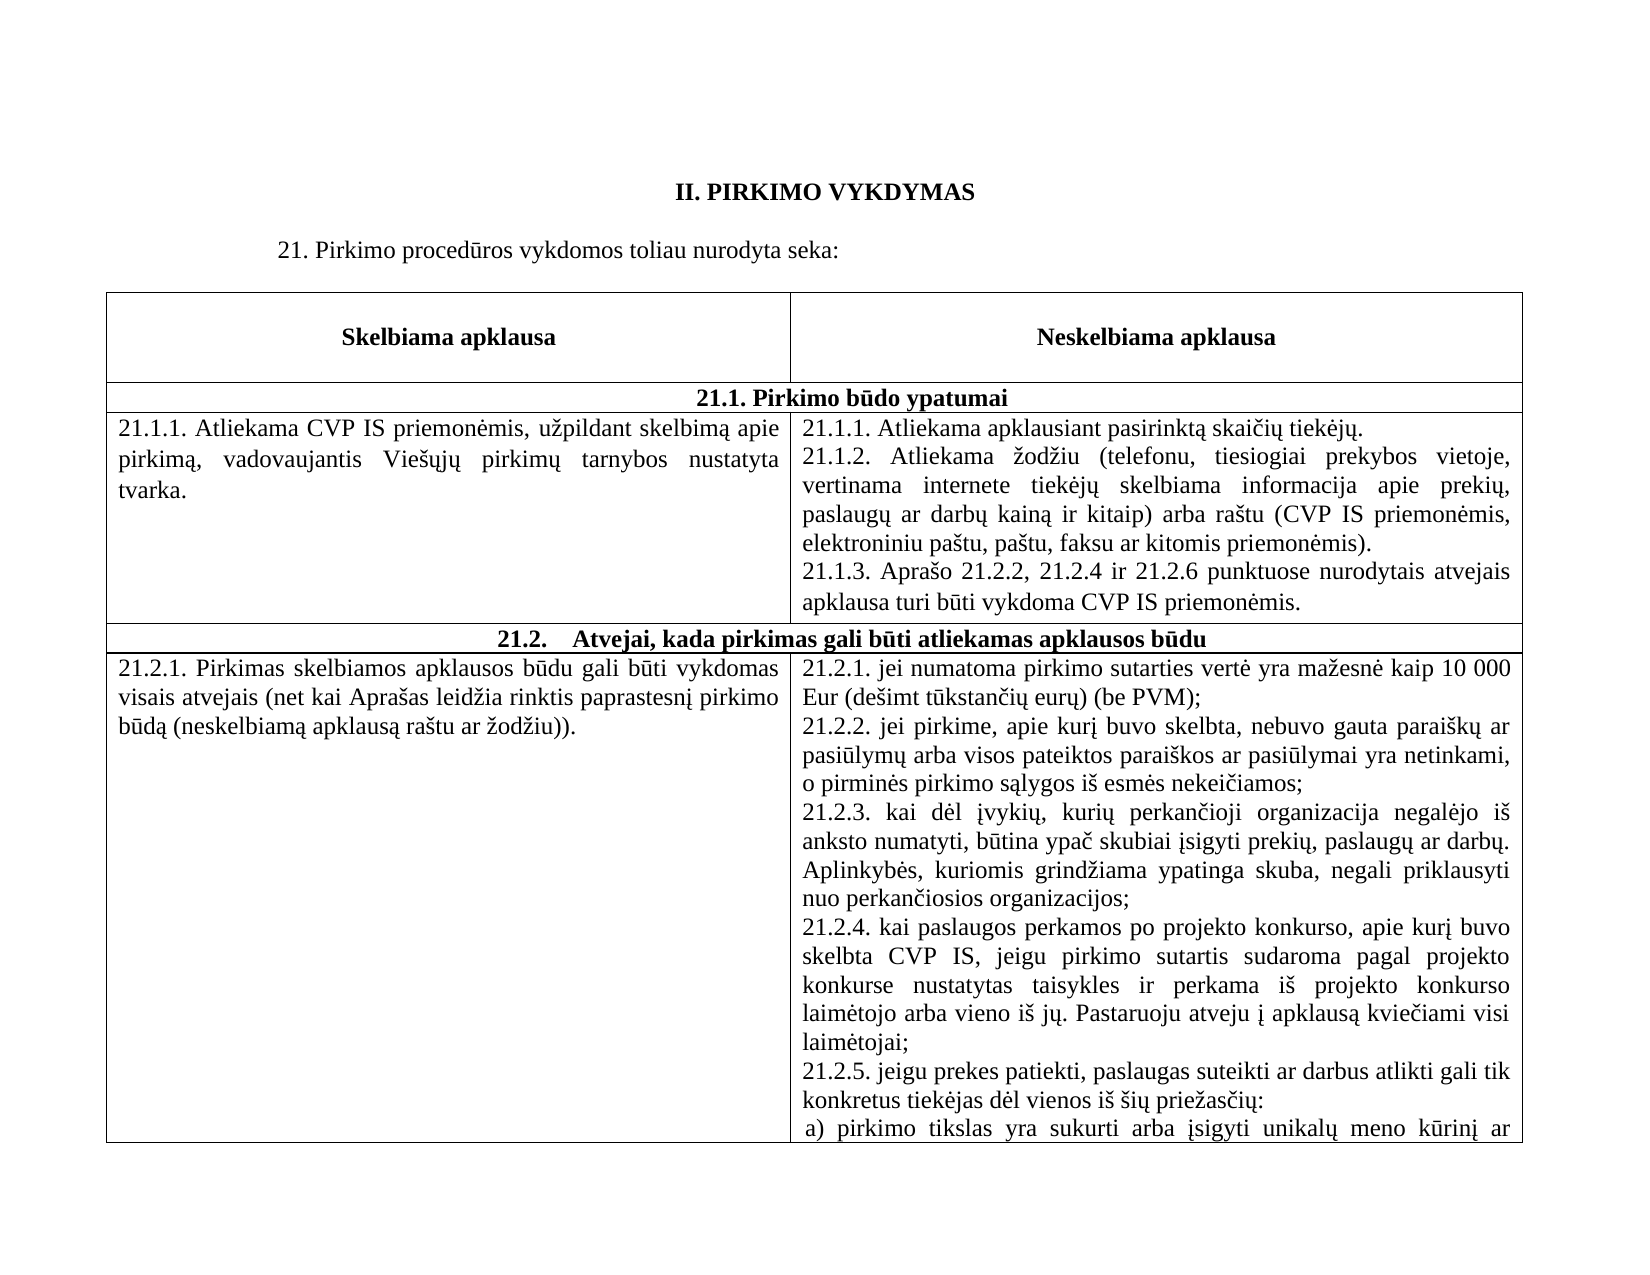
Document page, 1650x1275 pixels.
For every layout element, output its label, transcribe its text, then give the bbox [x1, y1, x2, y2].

table_cell 21.1.1. Atliekama apklausiant pasirinktą skaičių tiekėjų. 21.1.2. Atliekama žodžiu (telefonu, tiesiogiai prekybos vietoje, vertinama internete tiekėjų skelbiama informacija apie prekių, paslaugų ar darbų kainą ir kitaip) arba raštu (CVP IS priemonėmis, elektroniniu paštu, paštu, faksu ar kitomis priemonėmis). 21.1.3. Aprašo 21.2.2, 21.2.4 ir 21.2.6 punktuose nurodytais atvejais apklausa turi būti vykdoma CVP IS priemonėmis. [791, 413, 1522, 623]
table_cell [791, 654, 1522, 1142]
text 21. Pirkimo procedūros vykdomos toliau nurodyta seka: [277, 235, 1532, 263]
table_cell 21.1. Pirkimo būdo ypatumai [107, 383, 1522, 412]
table_cell 21.1.1. Atliekama CVP IS priemonėmis, užpildant skelbimą apie pirkimą, vadovaujantis Viešųjų pirkimų tarnybos nustatyta tvarka. [107, 413, 790, 623]
table_header Neskelbiama apklausa [791, 293, 1522, 382]
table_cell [107, 654, 790, 1142]
table_cell 21.2. Atvejai, kada pirkimas gali būti atliekamas apklausos būdu [107, 624, 1522, 652]
table_header Skelbiama apklausa [107, 293, 790, 382]
text II. PIRKIMO VYKDYMAS [118, 177, 1532, 206]
